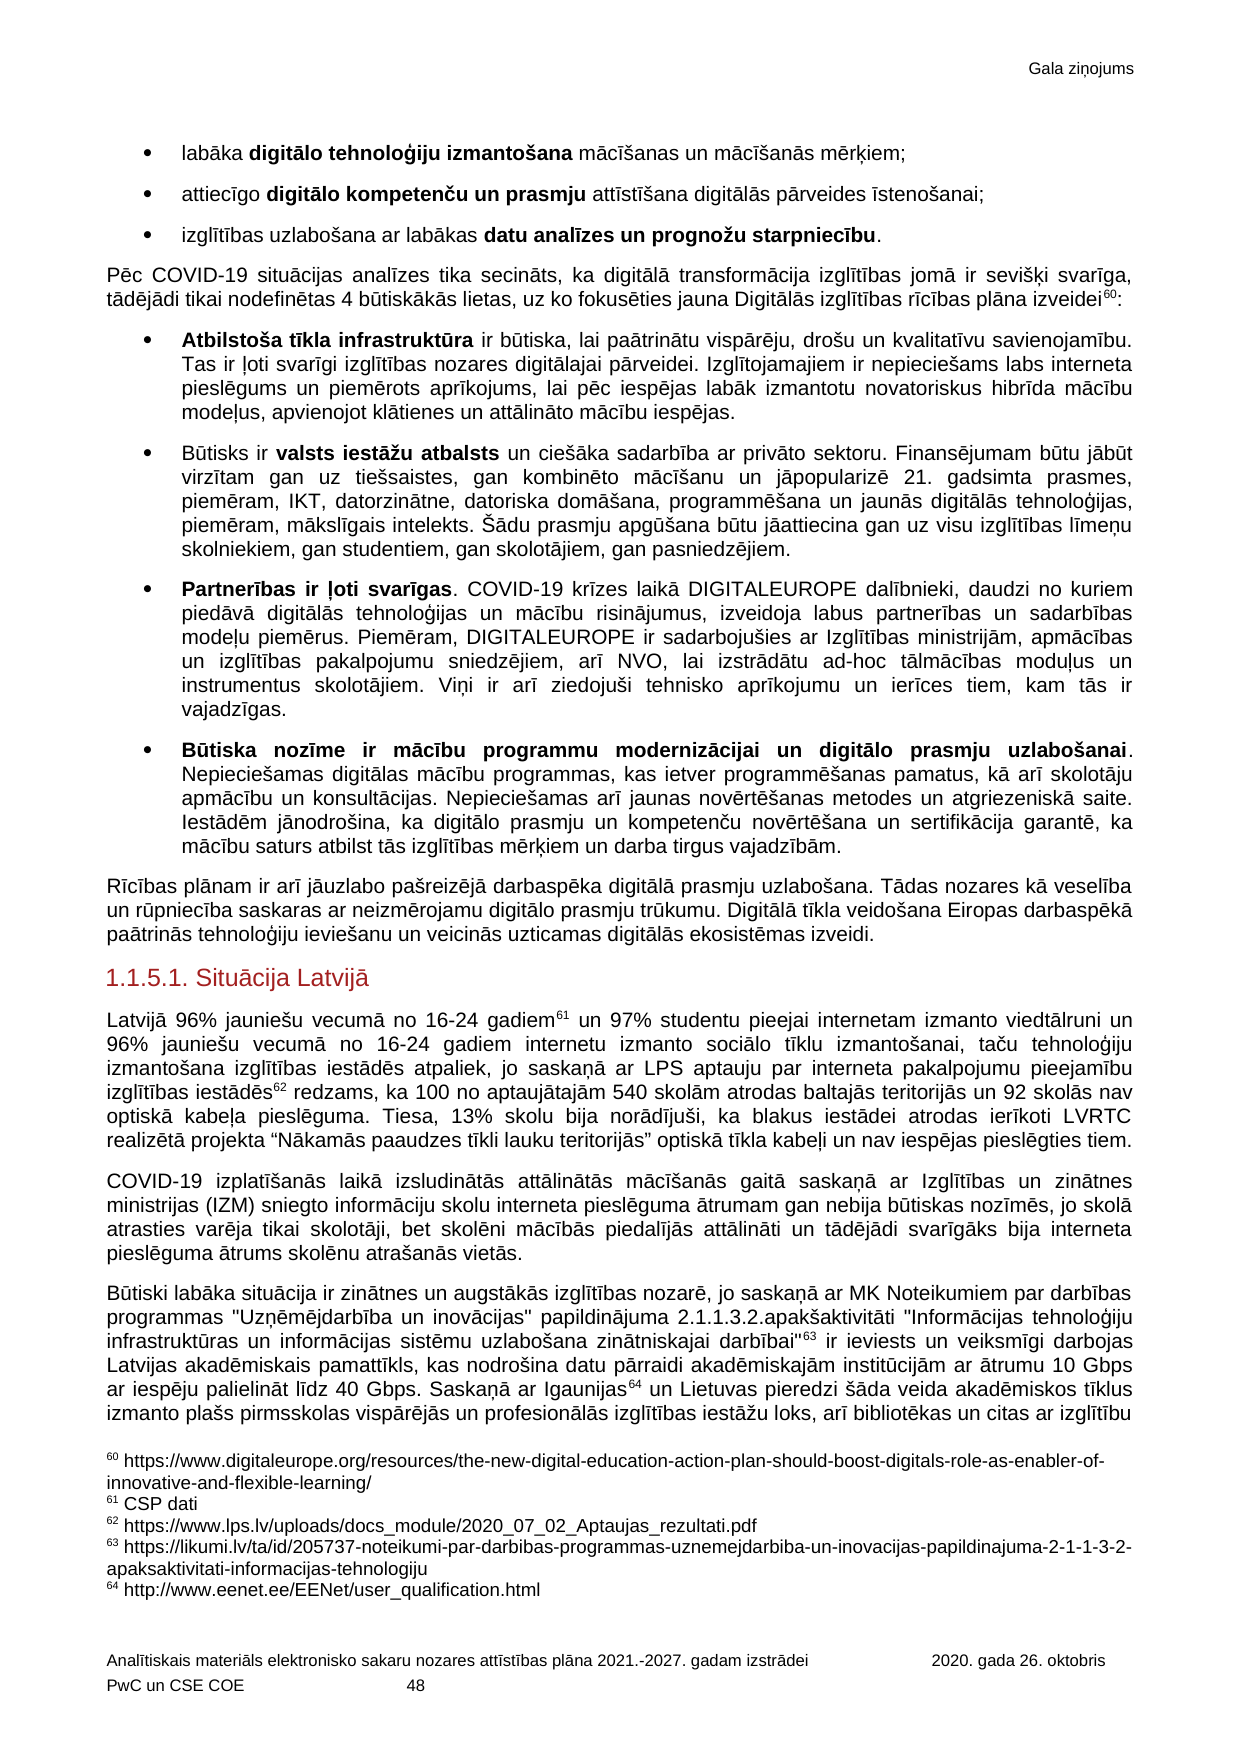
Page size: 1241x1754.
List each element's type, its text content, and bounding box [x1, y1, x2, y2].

list Būtiska nozīme ir mācību programmu modernizācijai un digitālo prasmju uzlabošanai. Nepieciešamas digitālas mācību programmas, kas ietver programmēšanas pamatus, kā arī skolotāju apmācību un konsultācijas. Nepieciešamas arī jaunas novērtēšanas metodes un atgriezeniskā saite. Iestādēm jānodrošina, ka digitālo prasmju un kompetenču novērtēšana un sertifikācija garantē, ka mācību saturs atbilst tās izglītības mērķiem un darba tirgus vajadzībām. [144, 737, 1134, 857]
text Latvijā 96% jauniešu vecumā no 16-24 gadiem un 97% studentu pieejai internetam izmanto viedtālruni un 96% jauniešu vecumā no 16-24 gadiem internetu izmanto sociālo tīklu izmantošanai, taču tehnoloģiju izmantošana izglītības iestādēs atpaliek, jo saskaņā ar LPS aptauju par interneta pakalpojumu pieejamību izglītības iestādēs redzams, ka 100 no aptaujātajām 540 skolām atrodas baltajās teritorijās un 92 skolās nav optiskā kabeļa pieslēguma. Tiesa, 13% skolu bija norādījuši, ka blakus iestādei atrodas ierīkoti LVRTC realizētā projekta “Nākamās paaudzes tīkli lauku teritorijās” optiskā tīkla kabeļi un nav iespējas pieslēgties tiem. [106, 1008, 1134, 1152]
list izglītības uzlabošana ar labākas datu analīzes un prognožu starpniecību. [144, 222, 1134, 247]
subtitle Situācija Latvijā [105, 963, 1134, 991]
text Rīcības plānam ir arī jāuzlabo pašreizējā darbaspēka digitālā prasmju uzlabošana. Tādas nozares kā veselība un rūpniecība saskaras ar neizmērojamu digitālo prasmju trūkumu. Digitālā tīkla veidošana Eiropas darbaspēkā paātrinās tehnoloģiju ieviešanu un veicinās uzticamas digitālās ekosistēmas izveidi. [106, 874, 1134, 946]
text COVID-19 izplatīšanās laikā izsludinātās attālinātās mācīšanās gaitā saskaņā ar Izglītības un zinātnes ministrijas (IZM) sniegto informāciju skolu interneta pieslēguma ātrumam gan nebija būtiskas nozīmēs, jo skolā atrasties varēja tikai skolotāji, bet skolēni mācībās piedalījās attālināti un tādējādi svarīgāks bija interneta pieslēguma ātrums skolēnu atrašanās vietās. [106, 1168, 1134, 1264]
list attiecīgo digitālo kompetenču un prasmju attīstīšana digitālās pārveides īstenošanai; [144, 182, 1134, 206]
list labāka digitālo tehnoloģiju izmantošana mācīšanas un mācīšanās mērķiem; [144, 141, 1134, 165]
list Būtisks ir valsts iestāžu atbalsts un ciešāka sadarbība ar privāto sektoru. Finansējumam būtu jābūt virzītam gan uz tiešsaistes, gan kombinēto mācīšanu un jāpopularizē 21. gadsimta prasmes, piemēram, IKT, datorzinātne, datoriska domāšana, programmēšana un jaunās digitālās tehnoloģijas, piemēram, mākslīgais intelekts. Šādu prasmju apgūšana būtu jāattiecina gan uz visu izglītības līmeņu skolniekiem, gan studentiem, gan skolotājiem, gan pasniedzējiem. [144, 440, 1134, 560]
list Atbilstoša tīkla infrastruktūra ir būtiska, lai paātrinātu vispārēju, drošu un kvalitatīvu savienojamību. Tas ir ļoti svarīgi izglītības nozares digitālajai pārveidei. Izglītojamajiem ir nepieciešams labs interneta pieslēgums un piemērots aprīkojums, lai pēc iespējas labāk izmantotu novatoriskus hibrīda mācību modeļus, apvienojot klātienes un attālināto mācību iespējas. [144, 328, 1134, 424]
text Pēc COVID-19 situācijas analīzes tika secināts, ka digitālā transformācija izglītības jomā ir sevišķi svarīga, tādējādi tikai nodefinētas 4 būtiskākās lietas, uz ko fokusēties jauna Digitālās izglītības rīcības plāna izveidei: [106, 263, 1134, 311]
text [106, 1281, 1134, 1425]
list Partnerības ir ļoti svarīgas. COVID-19 krīzes laikā DIGITALEUROPE dalībnieki, daudzi no kuriem piedāvā digitālās tehnoloģijas un mācību risinājumus, izveidoja labus partnerības un sadarbības modeļu piemērus. Piemēram, DIGITALEUROPE ir sadarbojušies ar Izglītības ministrijām, apmācības un izglītības pakalpojumu sniedzējiem, arī NVO, lai izstrādātu ad-hoc tālmācības moduļus un instrumentus skolotājiem. Viņi ir arī ziedojuši tehnisko aprīkojumu un ierīces tiem, kam tās ir vajadzīgas. [144, 577, 1134, 721]
